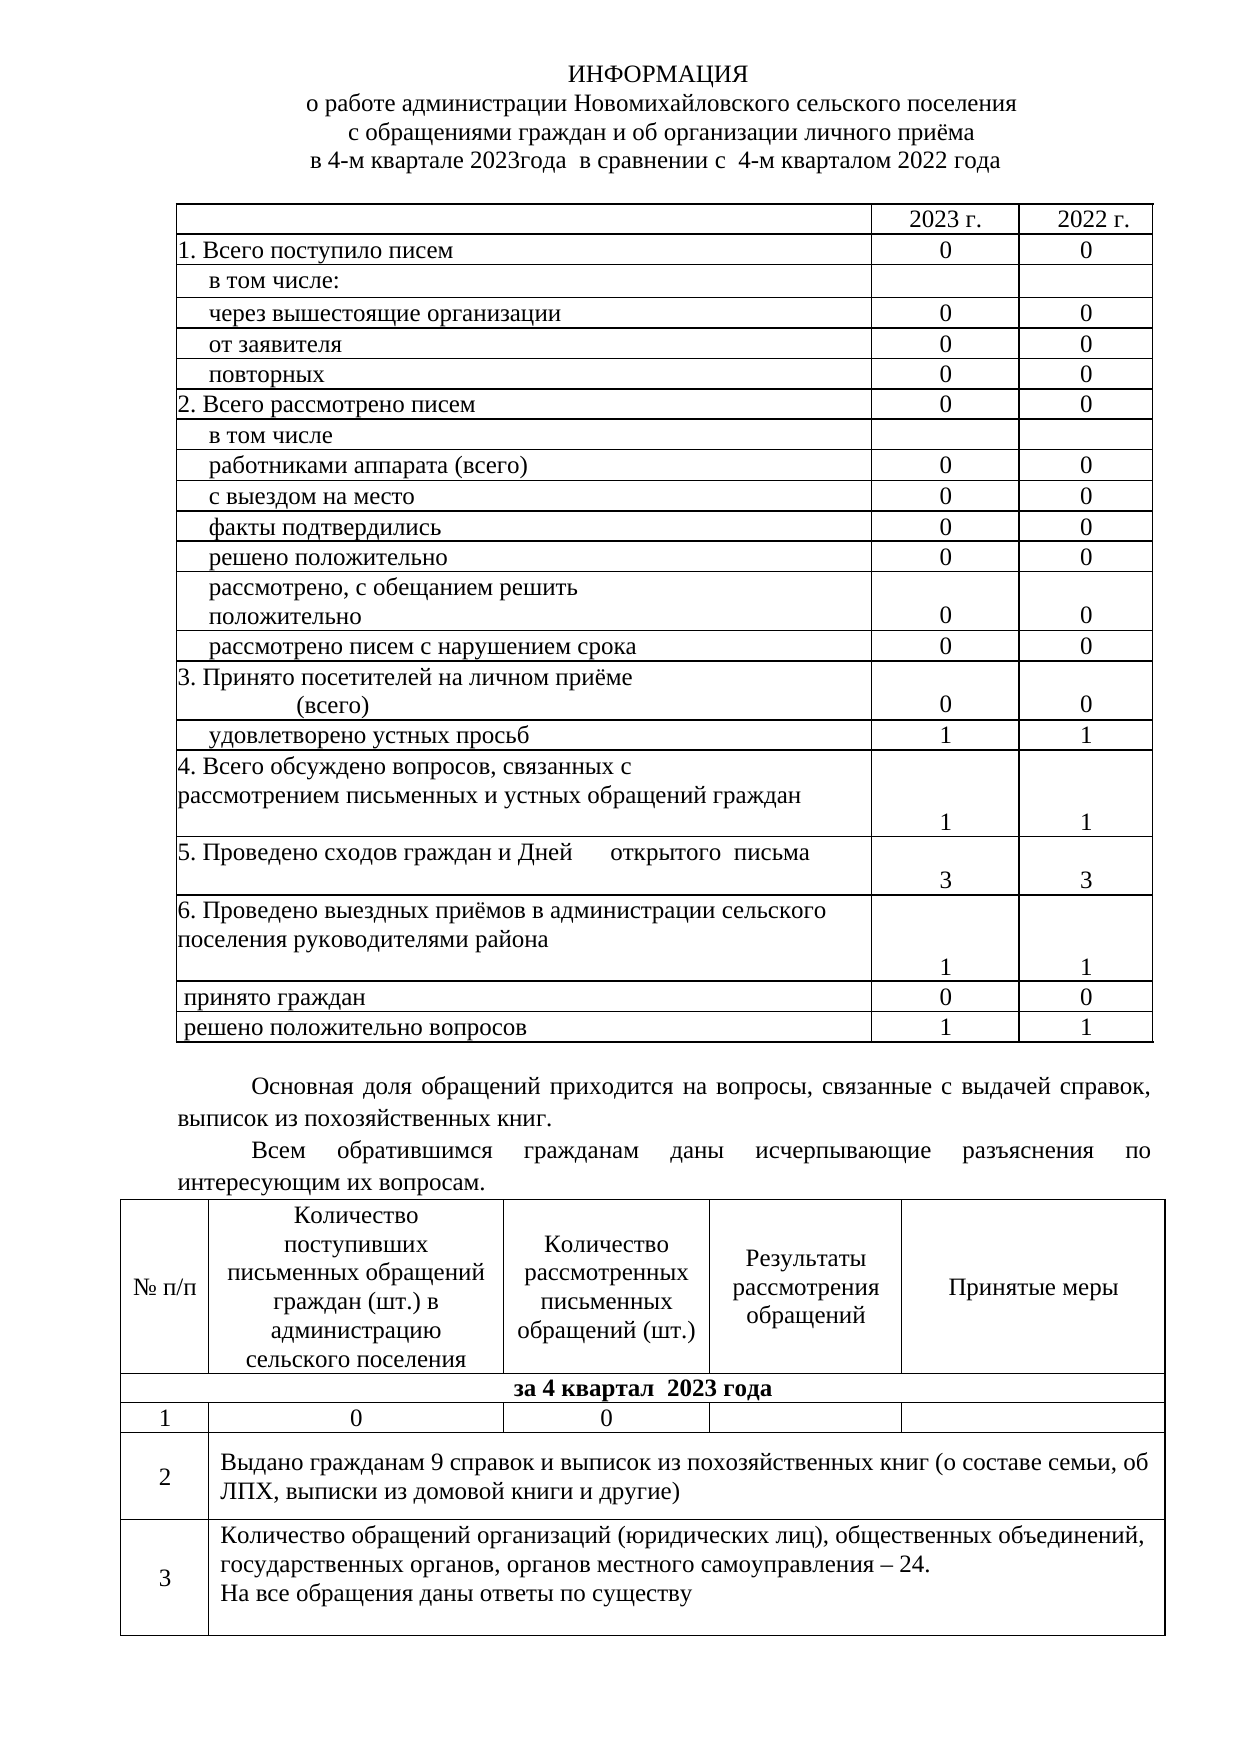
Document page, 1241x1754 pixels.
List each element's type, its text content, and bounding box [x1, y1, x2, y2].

table_cell 1 [872, 721, 1018, 749]
table_cell 3. Принято посетителей на личном приёме (всего) [177, 662, 871, 719]
table_cell 0 [1020, 631, 1152, 660]
table_header [177, 205, 871, 233]
table_cell 0 [1020, 662, 1152, 719]
table_cell 0 [872, 359, 1018, 388]
table_cell через вышестоящие организации [177, 298, 871, 327]
table_cell Выдано гражданам 9 справок и выписок из похозяйственных книг (о составе семьи, об ЛПХ, выписки из домовой книги и другие) [209, 1433, 1164, 1519]
table_cell 0 [872, 662, 1018, 719]
table_cell 0 [504, 1403, 709, 1432]
table_header Принятые меры [902, 1200, 1164, 1372]
table_cell [872, 265, 1018, 297]
text Основная доля обращений приходится на вопросы, связанные с выдачей справок, выписок из похозяйственных книг. [177, 1071, 1152, 1132]
table_cell 0 [1020, 235, 1152, 263]
table_cell 0 [1020, 481, 1152, 510]
table_cell 3 [872, 837, 1018, 894]
table_cell 0 [872, 982, 1018, 1011]
table_header № п/п [121, 1200, 208, 1372]
table_cell 0 [1020, 329, 1152, 357]
table_cell 0 [1020, 390, 1152, 418]
table_cell 3 [121, 1520, 208, 1634]
table_cell 1 [872, 751, 1018, 836]
table_cell 1. Всего поступило писем [177, 235, 871, 263]
table_cell 1 [121, 1403, 208, 1432]
table_cell 1 [872, 896, 1018, 980]
table_cell 0 [1020, 512, 1152, 540]
table_cell решено положительно вопросов [177, 1012, 871, 1041]
table_cell от заявителя [177, 329, 871, 357]
table_cell с выездом на место [177, 481, 871, 510]
table_cell за 4 квартал 2023 года [121, 1374, 1164, 1402]
text Всем обратившимся гражданам даны исчерпывающие разъяснения по интересующим их вопросам. [177, 1135, 1152, 1196]
table_cell Количество обращений организаций (юридических лиц), общественных объединений, государственных органов, органов местного самоуправления – 24. На все обращения даны ответы по существу [209, 1520, 1164, 1634]
table_cell 5. Проведено сходов граждан и Дней открытого письма [177, 837, 871, 894]
table_cell 0 [872, 329, 1018, 357]
table_cell 1 [872, 1012, 1018, 1041]
text в 4-м квартале 2023года в сравнении с 4-м кварталом 2022 года [177, 145, 1152, 174]
table_cell в том числе [177, 420, 871, 448]
table_cell повторных [177, 359, 871, 388]
table_cell 0 [872, 298, 1018, 327]
table_cell факты подтвердились [177, 512, 871, 540]
table_cell 4. Всего обсуждено вопросов, связанных с рассмотрением письменных и устных обращений граждан [177, 751, 871, 836]
table_cell [710, 1403, 901, 1432]
table_cell [1020, 265, 1152, 297]
table_cell 0 [872, 512, 1018, 540]
table_cell 2 [121, 1433, 208, 1519]
table_cell 2. Всего рассмотрено писем [177, 390, 871, 418]
table_cell [1020, 420, 1152, 448]
table_cell 0 [1020, 298, 1152, 327]
table_cell 0 [872, 631, 1018, 660]
table_cell 0 [872, 235, 1018, 263]
table_cell принято граждан [177, 982, 871, 1011]
table_cell 1 [1020, 896, 1152, 980]
table_cell в том числе: [177, 265, 871, 297]
table_cell 0 [1020, 450, 1152, 480]
table_header Количество рассмотренных письменных обращений (шт.) [504, 1200, 709, 1372]
table_cell удовлетворено устных просьб [177, 721, 871, 749]
table_cell 0 [872, 542, 1018, 571]
table_cell [902, 1403, 1164, 1432]
table_header Количество поступивших письменных обращений граждан (шт.) в администрацию сельского поселения [209, 1200, 503, 1372]
table_cell рассмотрено, с обещанием решить положительно [177, 572, 871, 630]
table_cell [872, 420, 1018, 448]
table_cell 0 [872, 481, 1018, 510]
table_cell 1 [1020, 1012, 1152, 1041]
table_cell работниками аппарата (всего) [177, 450, 871, 480]
table_cell 1 [1020, 721, 1152, 749]
table_cell 3 [1020, 837, 1152, 894]
text с обращениями граждан и об организации личного приёма [177, 117, 1152, 145]
table_cell 0 [1020, 359, 1152, 388]
table_header 2022 г. [1020, 205, 1152, 233]
table_header Результаты рассмотрения обращений [710, 1200, 901, 1372]
table_cell 0 [1020, 572, 1152, 630]
table_cell 0 [1020, 982, 1152, 1011]
table_cell решено положительно [177, 542, 871, 571]
table_cell 6. Проведено выездных приёмов в администрации сельского поселения руководителями района [177, 896, 871, 980]
table_cell 0 [872, 450, 1018, 480]
table_cell рассмотрено писем с нарушением срока [177, 631, 871, 660]
table_cell 0 [872, 572, 1018, 630]
table_cell 0 [1020, 542, 1152, 571]
text о работе администрации Новомихайловского сельского поселения [177, 88, 1152, 117]
table_cell 0 [872, 390, 1018, 418]
table_header 2023 г. [872, 205, 1018, 233]
text ИНФОРМАЦИЯ [177, 59, 1152, 88]
table_cell 0 [209, 1403, 503, 1432]
table_cell 1 [1020, 751, 1152, 836]
